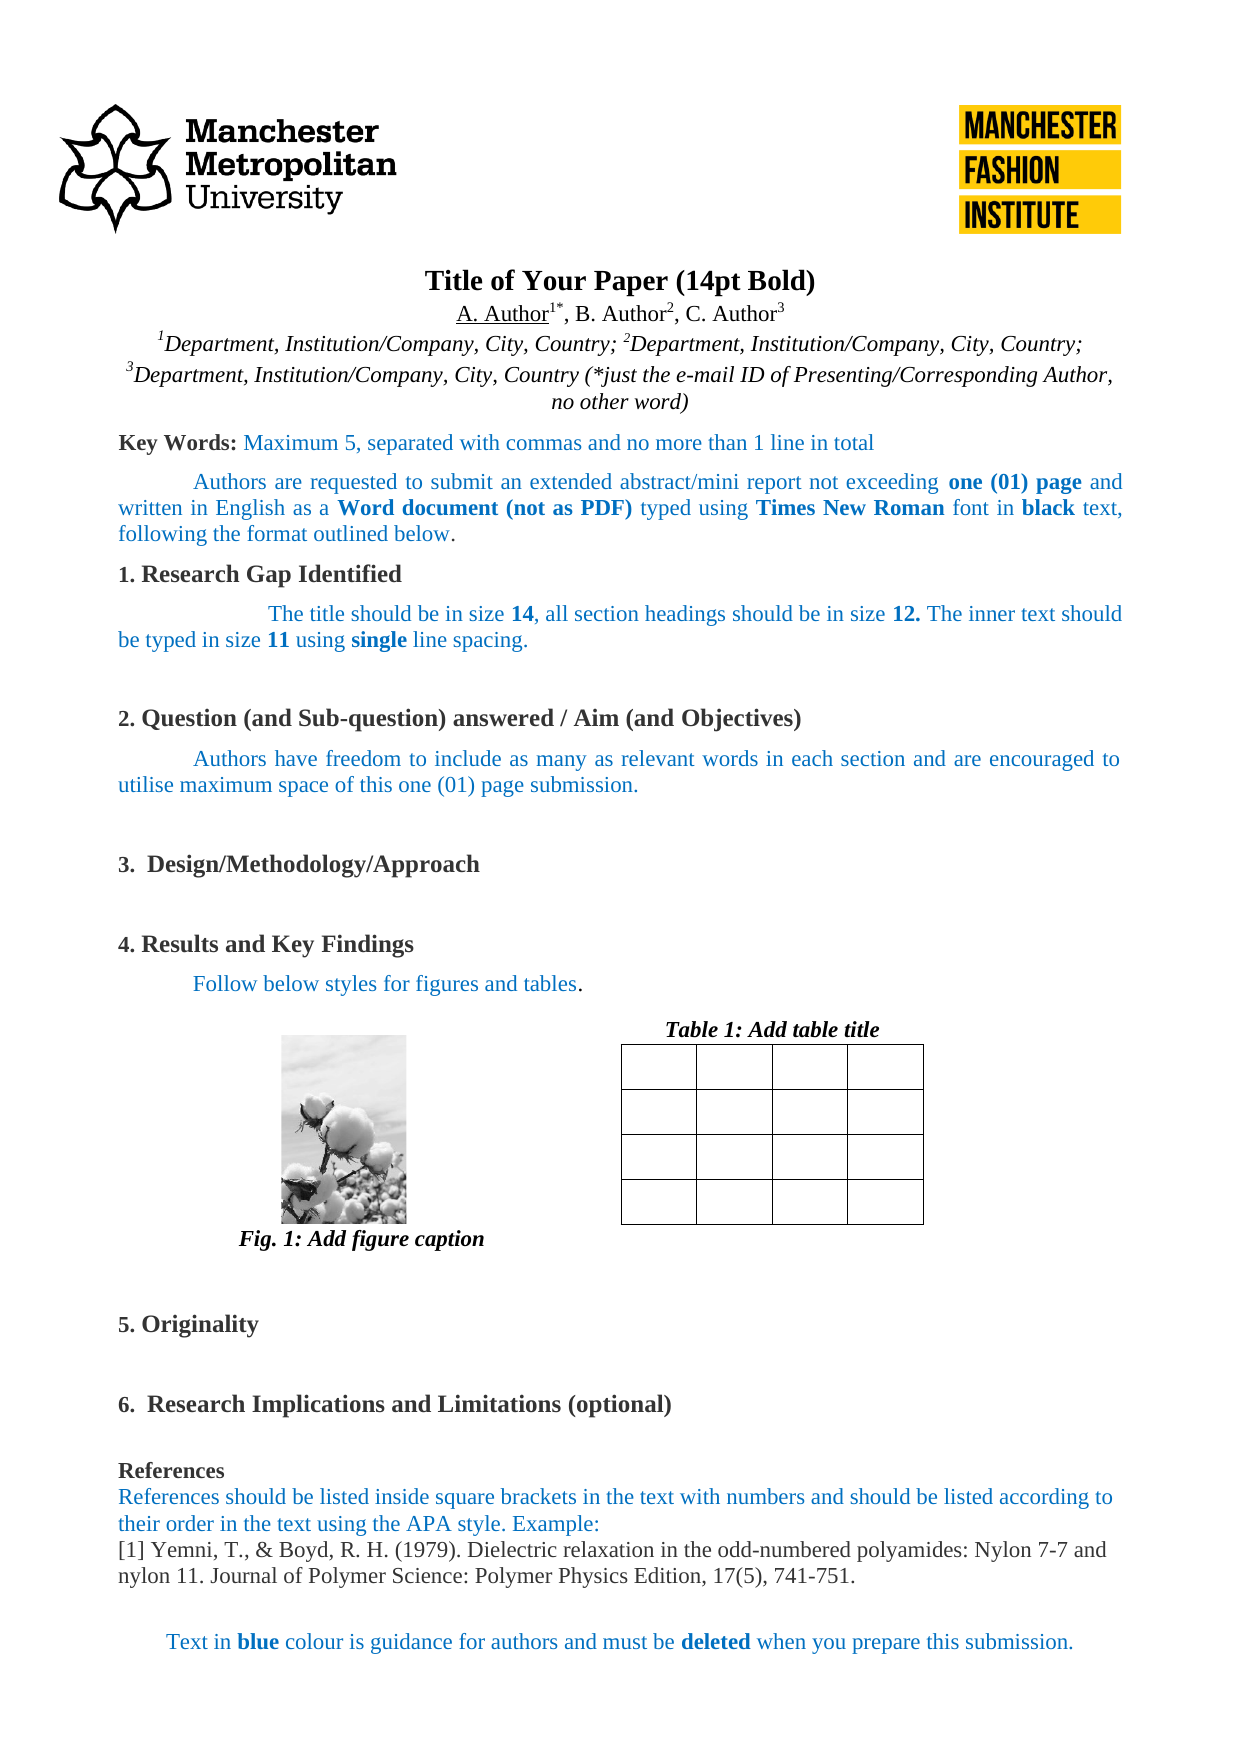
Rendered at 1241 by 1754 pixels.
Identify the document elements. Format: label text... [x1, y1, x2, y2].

list Results and Key Findings [118, 929, 1134, 958]
picture [281, 1035, 407, 1224]
text Text in blue colour is guidance for authors and must be deleted when you prepare this submission. [166, 1628, 1134, 1654]
text Key Words: Maximum 5, separated with commas and no more than 1 line in total [116, 429, 877, 456]
text Fig. 1: Add figure caption [238, 1225, 1134, 1252]
table_cell [622, 1180, 696, 1224]
text Table 1: Add table title [664, 1016, 1134, 1042]
table_cell [622, 1090, 696, 1134]
text Authors are requested to submit an extended abstract/mini report not exceeding one (01) page and written in English as a Word document (not as PDF) typed using Times New Roman font in black text, following the format outlined below. [118, 468, 1123, 547]
table_cell [848, 1135, 923, 1179]
text 1Department, Institution/Company, City, Country; 2Department, Institution/Company, City, Country; 3Department, Institution/Company, City, Country (*just the e-mail ID of Presenting/Corresponding Author, no other word) [126, 327, 1114, 414]
table_cell [848, 1090, 923, 1134]
table_header [848, 1045, 923, 1089]
picture [959, 105, 1122, 234]
table_header [773, 1045, 847, 1089]
subtitle Design/Methodology/Approach [118, 849, 1134, 877]
table_cell [622, 1135, 696, 1179]
text [1] Yemni, T., & Boyd, R. H. (1979). Dielectric relaxation in the odd‐numbered polyamides: Nylon 7‐7 and [118, 1536, 1134, 1562]
subtitle Research Gap Identified [118, 559, 1134, 587]
text nylon 11. Journal of Polymer Science: Polymer Physics Edition, 17(5), 741-751. [118, 1562, 1134, 1588]
text The title should be in size 14, all section headings should be in size 12. The inner text should be typed in size 11 using single line spacing. [118, 600, 1123, 653]
subtitle Question (and Sub-question) answered / Aim (and Objectives) [118, 703, 1134, 732]
text References should be listed inside square brackets in the text with numbers and should be listed according to their order in the text using the APA style. Example: [118, 1483, 1116, 1536]
table_cell [773, 1180, 847, 1224]
list Originality [118, 1309, 1134, 1338]
table_cell [773, 1135, 847, 1179]
text A. Author1*, B. Author2, C. Author3 [116, 298, 1124, 327]
table_cell [848, 1180, 923, 1224]
table_header [697, 1045, 772, 1089]
table_cell [773, 1090, 847, 1134]
table_header [622, 1045, 696, 1089]
table_cell [697, 1180, 772, 1224]
picture [59, 104, 397, 234]
text Authors have freedom to include as many as relevant words in each section and are encouraged to utilise maximum space of this one (01) page submission. [118, 745, 1122, 797]
text References [118, 1457, 1134, 1483]
table_cell [697, 1135, 772, 1179]
table_cell [697, 1090, 772, 1134]
text Follow below styles for figures and tables. [193, 970, 1134, 997]
text Title of Your Paper (14pt Bold) [116, 263, 1124, 296]
list Research Implications and Limitations (optional) [118, 1389, 1134, 1418]
